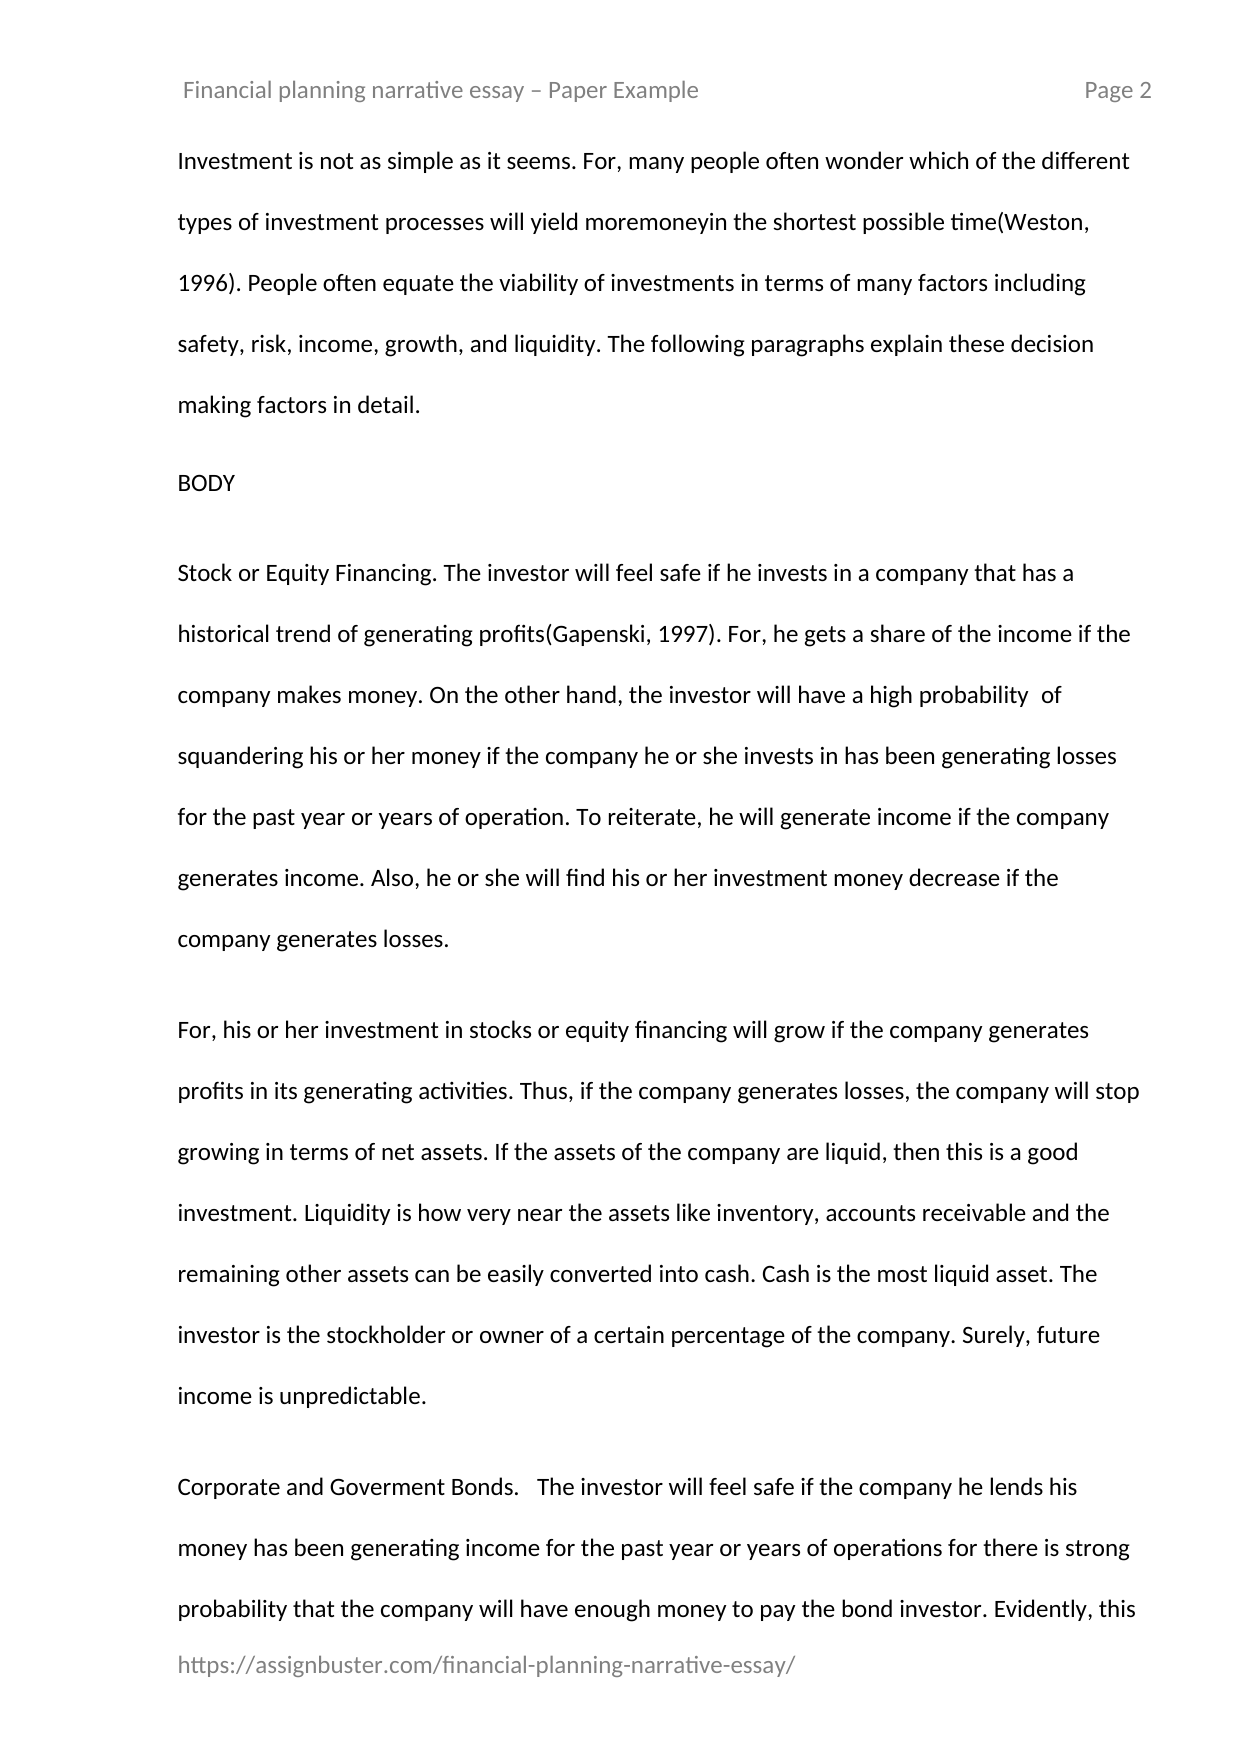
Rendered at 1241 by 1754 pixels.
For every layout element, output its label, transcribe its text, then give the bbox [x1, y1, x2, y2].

text Stock or Equity Financing. The investor will feel safe if he invests in a company that has a historical trend of generating profits(Gapenski, 1997). For, he gets a share of the income if the company makes money. On the other hand, the investor will have a high probability of squandering his or her money if the company he or she invests in has been generating losses for the past year or years of operation. To reiterate, he will generate income if the company generates income. Also, he or she will find his or her investment money decrease if the company generates losses. [177, 557, 1152, 954]
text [177, 1471, 1152, 1623]
text For, his or her investment in stocks or equity financing will grow if the company generates profits in its generating activities. Thus, if the company generates losses, the company will stop growing in terms of net assets. If the assets of the company are liquid, then this is a good investment. Liquidity is how very near the assets like inventory, accounts receivable and the remaining other assets can be easily converted into cash. Cash is the most liquid asset. The investor is the stockholder or owner of a certain percentage of the company. Surely, future income is unpredictable. [177, 1014, 1152, 1411]
text Investment is not as simple as it seems. For, many people often wonder which of the different types of investment processes will yield moremoneyin the shortest possible time(Weston, 1996). People often equate the viability of investments in terms of many factors including safety, risk, income, growth, and liquidity. The following paragraphs explain these decision making factors in detail. [177, 145, 1152, 420]
text BODY [177, 467, 1152, 497]
